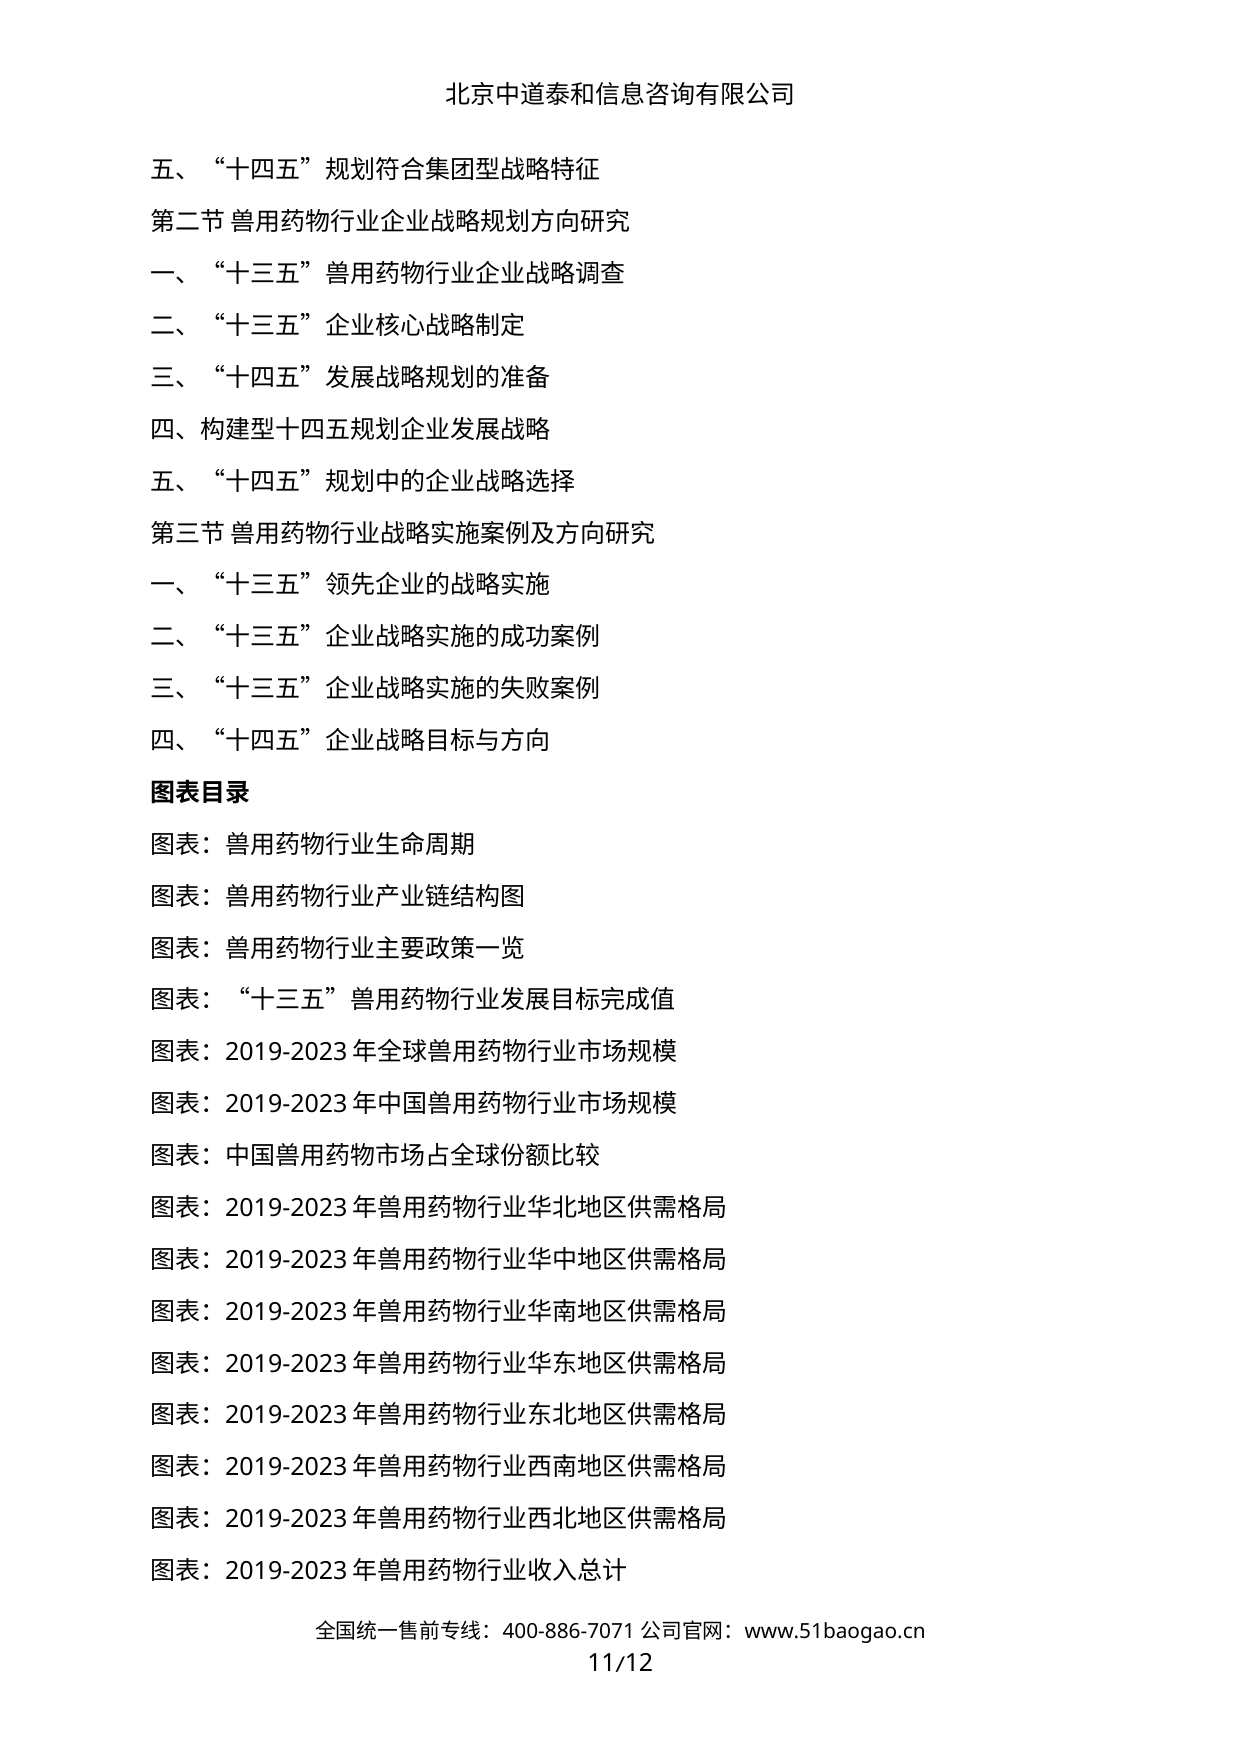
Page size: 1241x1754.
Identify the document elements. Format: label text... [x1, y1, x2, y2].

text 图表：2019-2023年兽用药物行业华中地区供需格局 [150, 1239, 1090, 1276]
text 图表：2019-2023年兽用药物行业西南地区供需格局 [150, 1447, 1090, 1483]
text 图表目录 [150, 772, 1090, 809]
text 五、“十四五”规划符合集团型战略特征 [150, 150, 1090, 186]
text 图表：2019-2023年兽用药物行业西北地区供需格局 [150, 1499, 1090, 1535]
text 图表：“十三五”兽用药物行业发展目标完成值 [150, 980, 1090, 1016]
text 图表：兽用药物行业生命周期 [150, 824, 1090, 861]
text 图表：兽用药物行业主要政策一览 [150, 928, 1090, 964]
text 第二节 兽用药物行业企业战略规划方向研究 [150, 202, 1090, 238]
text 图表：2019-2023年兽用药物行业华北地区供需格局 [150, 1187, 1090, 1224]
text 图表：2019-2023年兽用药物行业东北地区供需格局 [150, 1395, 1090, 1431]
text 二、“十三五”企业战略实施的成功案例 [150, 617, 1090, 653]
text 三、“十四五”发展战略规划的准备 [150, 357, 1090, 394]
text 一、“十三五”领先企业的战略实施 [150, 565, 1090, 601]
text 四、“十四五”企业战略目标与方向 [150, 721, 1090, 757]
text 图表：兽用药物行业产业链结构图 [150, 876, 1090, 912]
text 四、构建型十四五规划企业发展战略 [150, 409, 1090, 446]
text 图表：2019-2023年兽用药物行业华南地区供需格局 [150, 1291, 1090, 1327]
text 一、“十三五”兽用药物行业企业战略调查 [150, 254, 1090, 290]
text 图表：2019-2023年全球兽用药物行业市场规模 [150, 1032, 1090, 1068]
text 图表：中国兽用药物市场占全球份额比较 [150, 1136, 1090, 1172]
text 图表：2019-2023年中国兽用药物行业市场规模 [150, 1084, 1090, 1120]
text 图表：2019-2023年兽用药物行业华东地区供需格局 [150, 1343, 1090, 1379]
text 第三节 兽用药物行业战略实施案例及方向研究 [150, 513, 1090, 549]
text 二、“十三五”企业核心战略制定 [150, 306, 1090, 342]
text 五、“十四五”规划中的企业战略选择 [150, 461, 1090, 497]
text 三、“十三五”企业战略实施的失败案例 [150, 669, 1090, 705]
text 图表：2019-2023年兽用药物行业收入总计 [150, 1551, 1090, 1587]
